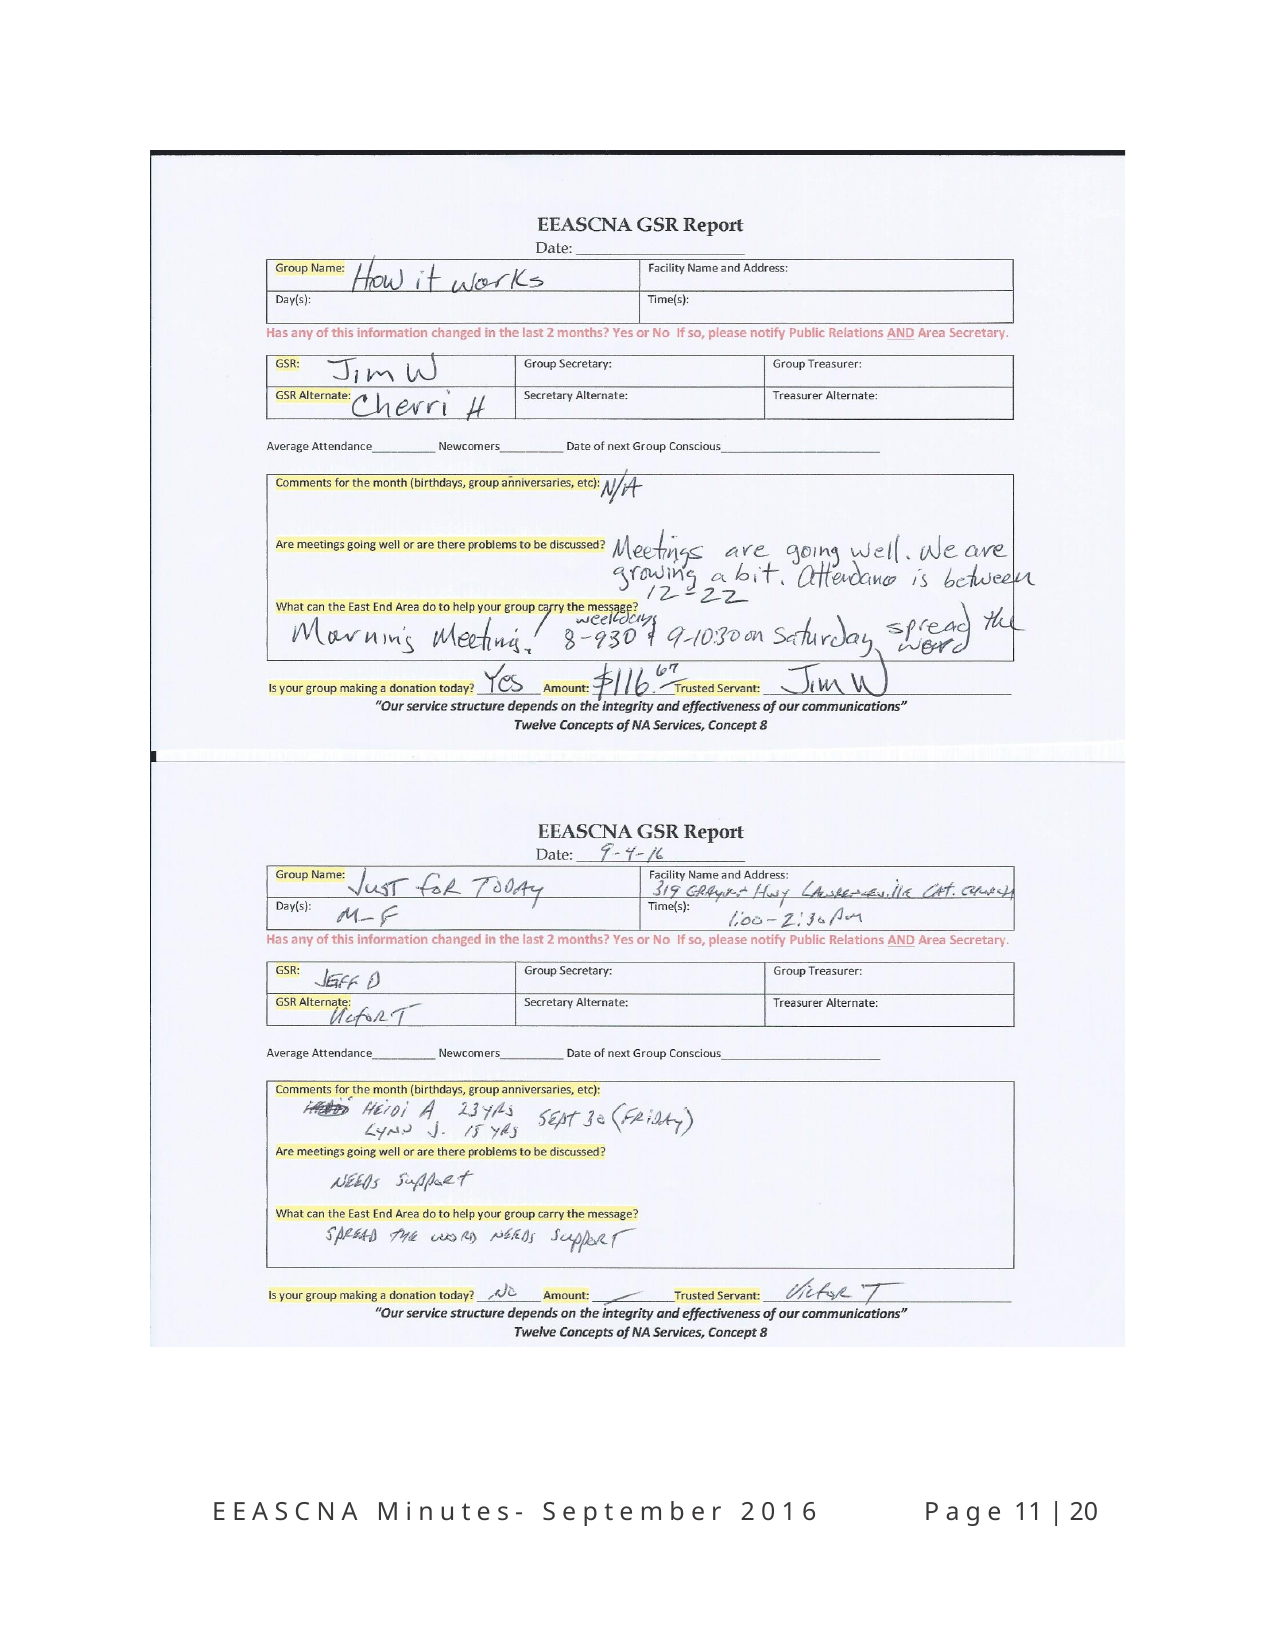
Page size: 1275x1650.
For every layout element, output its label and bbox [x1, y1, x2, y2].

picture [150, 150, 1125, 1347]
